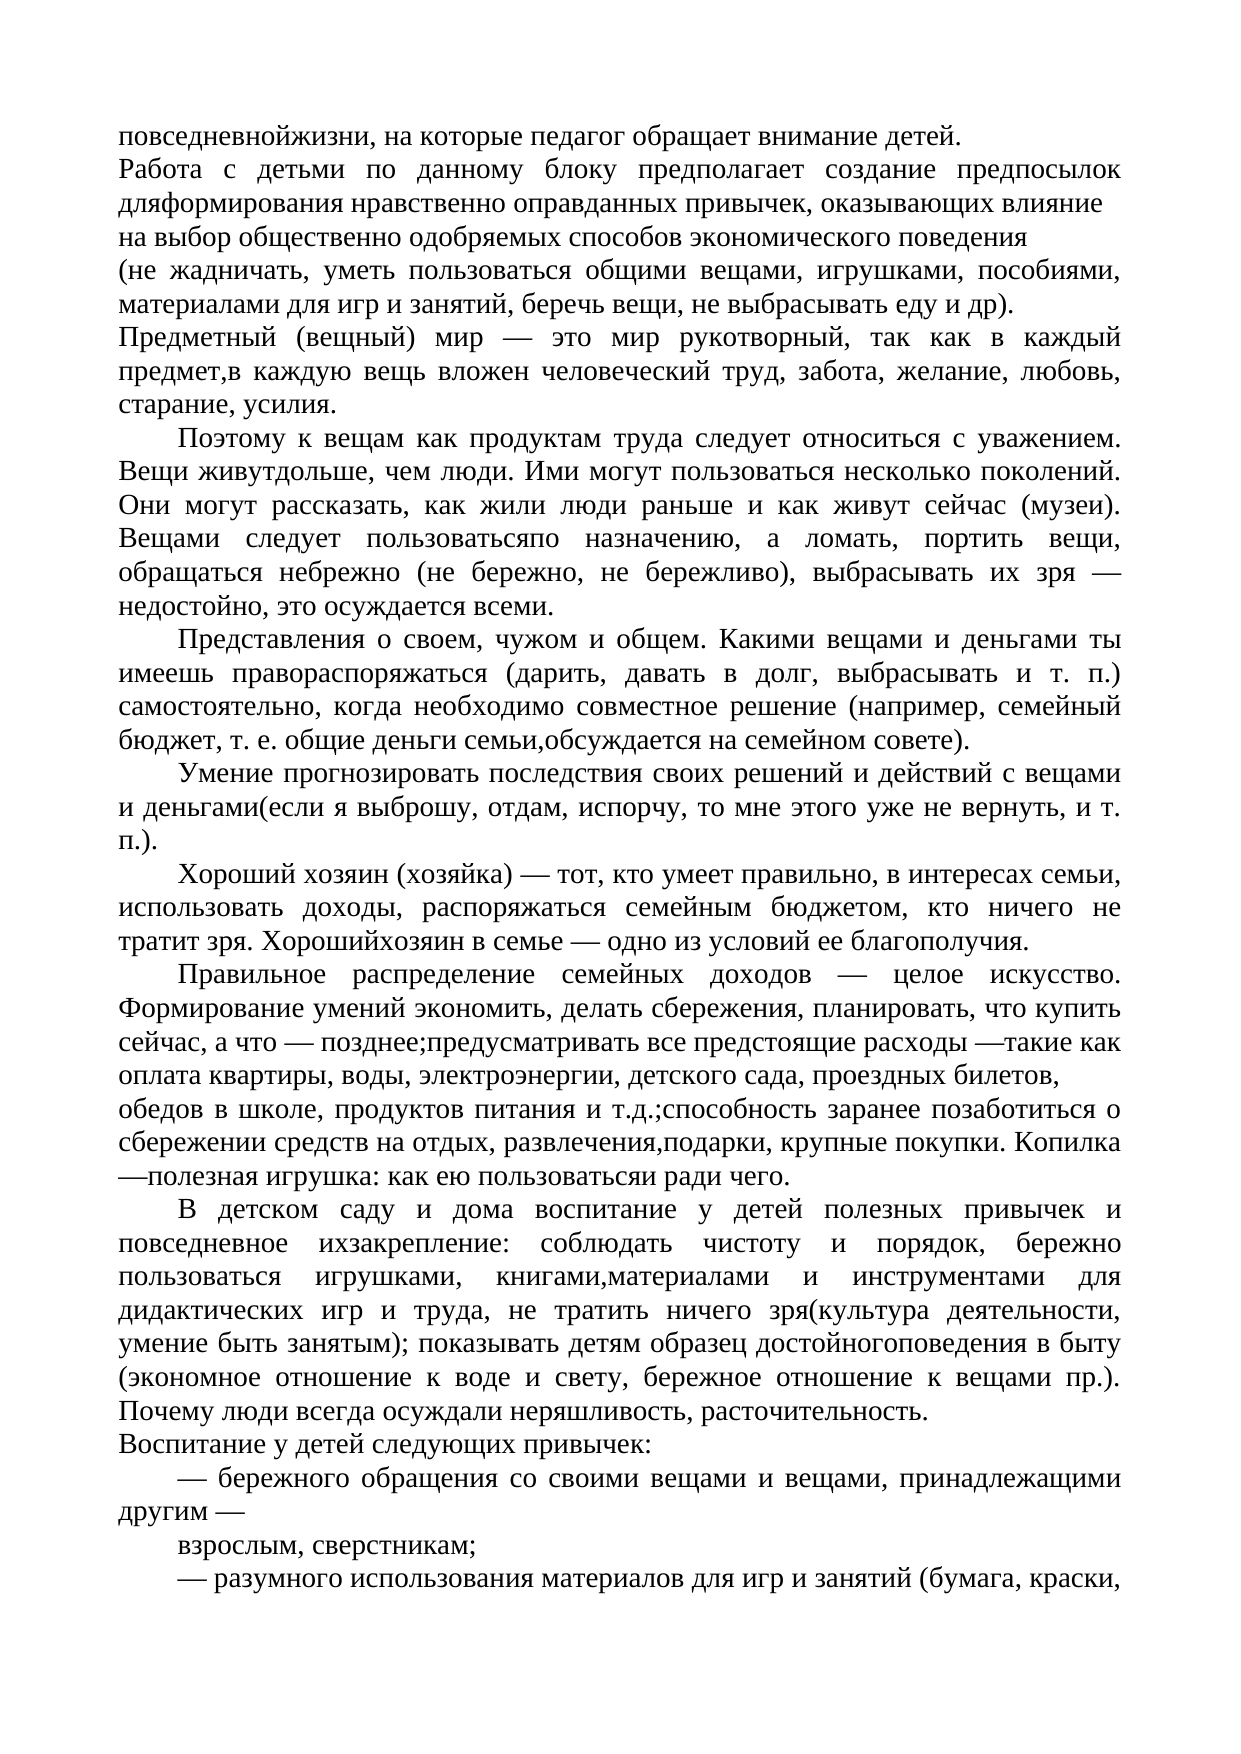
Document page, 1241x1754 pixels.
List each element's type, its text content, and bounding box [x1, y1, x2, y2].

text (не жадничать, уметь пользоваться общими вещами, игрушками, пособиями, материалами для игр и занятий, беречь вещи, не выбрасывать еду и др). [118, 252, 1122, 319]
text В детском саду и дома воспитание у детей полезных привычек и повседневное ихзакрепление: соблюдать чистоту и порядок, бережно пользоваться игрушками, книгами,материалами и инструментами для дидактических игр и труда, не тратить ничего зря(культура деятельности, умение быть занятым); показывать детям образец достойногоповедения в быту (экономное отношение к воде и свету, бережное отношение к вещами пр.). Почему люди всегда осуждали неряшливость, расточительность. [118, 1191, 1122, 1426]
text Умение прогнозировать последствия своих решений и действий с вещами и деньгами(если я выброшу, отдам, испорчу, то мне этого уже не вернуть, и т. п.). [118, 755, 1122, 856]
text Представления о своем, чужом и общем. Какими вещами и деньгами ты имеешь правораспоряжаться (дарить, давать в долг, выбрасывать и т. п.) самостоятельно, когда необходимо совместное решение (например, семейный бюджет, т. е. общие деньги семьи,обсуждается на семейном совете). [118, 621, 1122, 755]
text Воспитание у детей следующих привычек: [118, 1426, 1122, 1460]
text Предметный (вещный) мир — это мир рукотворный, так как в каждый предмет,в каждую вещь вложен человеческий труд, забота, желание, любовь, старание, усилия. [118, 319, 1122, 420]
text — бережного обращения со своими вещами и вещами, принадлежащими другим — [118, 1460, 1122, 1527]
text обедов в школе, продуктов питания и т.д.;способность заранее позаботиться о сбережении средств на отдых, развлечения,подарки, крупные покупки. Копилка —полезная игрушка: как ею пользоватьсяи ради чего. [118, 1091, 1122, 1191]
text Работа с детьми по данному блоку предполагает создание предпосылок дляформирования нравственно оправданных привычек, оказывающих влияние [118, 152, 1122, 219]
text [118, 118, 1122, 152]
text взрослым, сверстникам; [118, 1527, 1122, 1560]
text Правильное распределение семейных доходов — целое искусство. Формирование умений экономить, делать сбережения, планировать, что купить сейчас, а что — позднее;предусматривать все предстоящие расходы —такие как оплата квартиры, воды, электроэнергии, детского сада, проездных билетов, [118, 957, 1122, 1091]
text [118, 1560, 1122, 1594]
text Поэтому к вещам как продуктам труда следует относиться с уважением. Вещи живутдольше, чем люди. Ими могут пользоваться несколько поколений. Они могут рассказать, как жили люди раньше и как живут сейчас (музеи). Вещами следует пользоватьсяпо назначению, а ломать, портить вещи, обращаться небрежно (не бережно, не бережливо), выбрасывать их зря — недостойно, это осуждается всеми. [118, 420, 1122, 621]
text Хороший хозяин (хозяйка) — тот, кто умеет правильно, в интересах семьи, использовать доходы, распоряжаться семейным бюджетом, кто ничего не тратит зря. Хорошийхозяин в семье — одно из условий ее благополучия. [118, 856, 1122, 957]
text на выбор общественно одобряемых способов экономического поведения [118, 219, 1122, 252]
